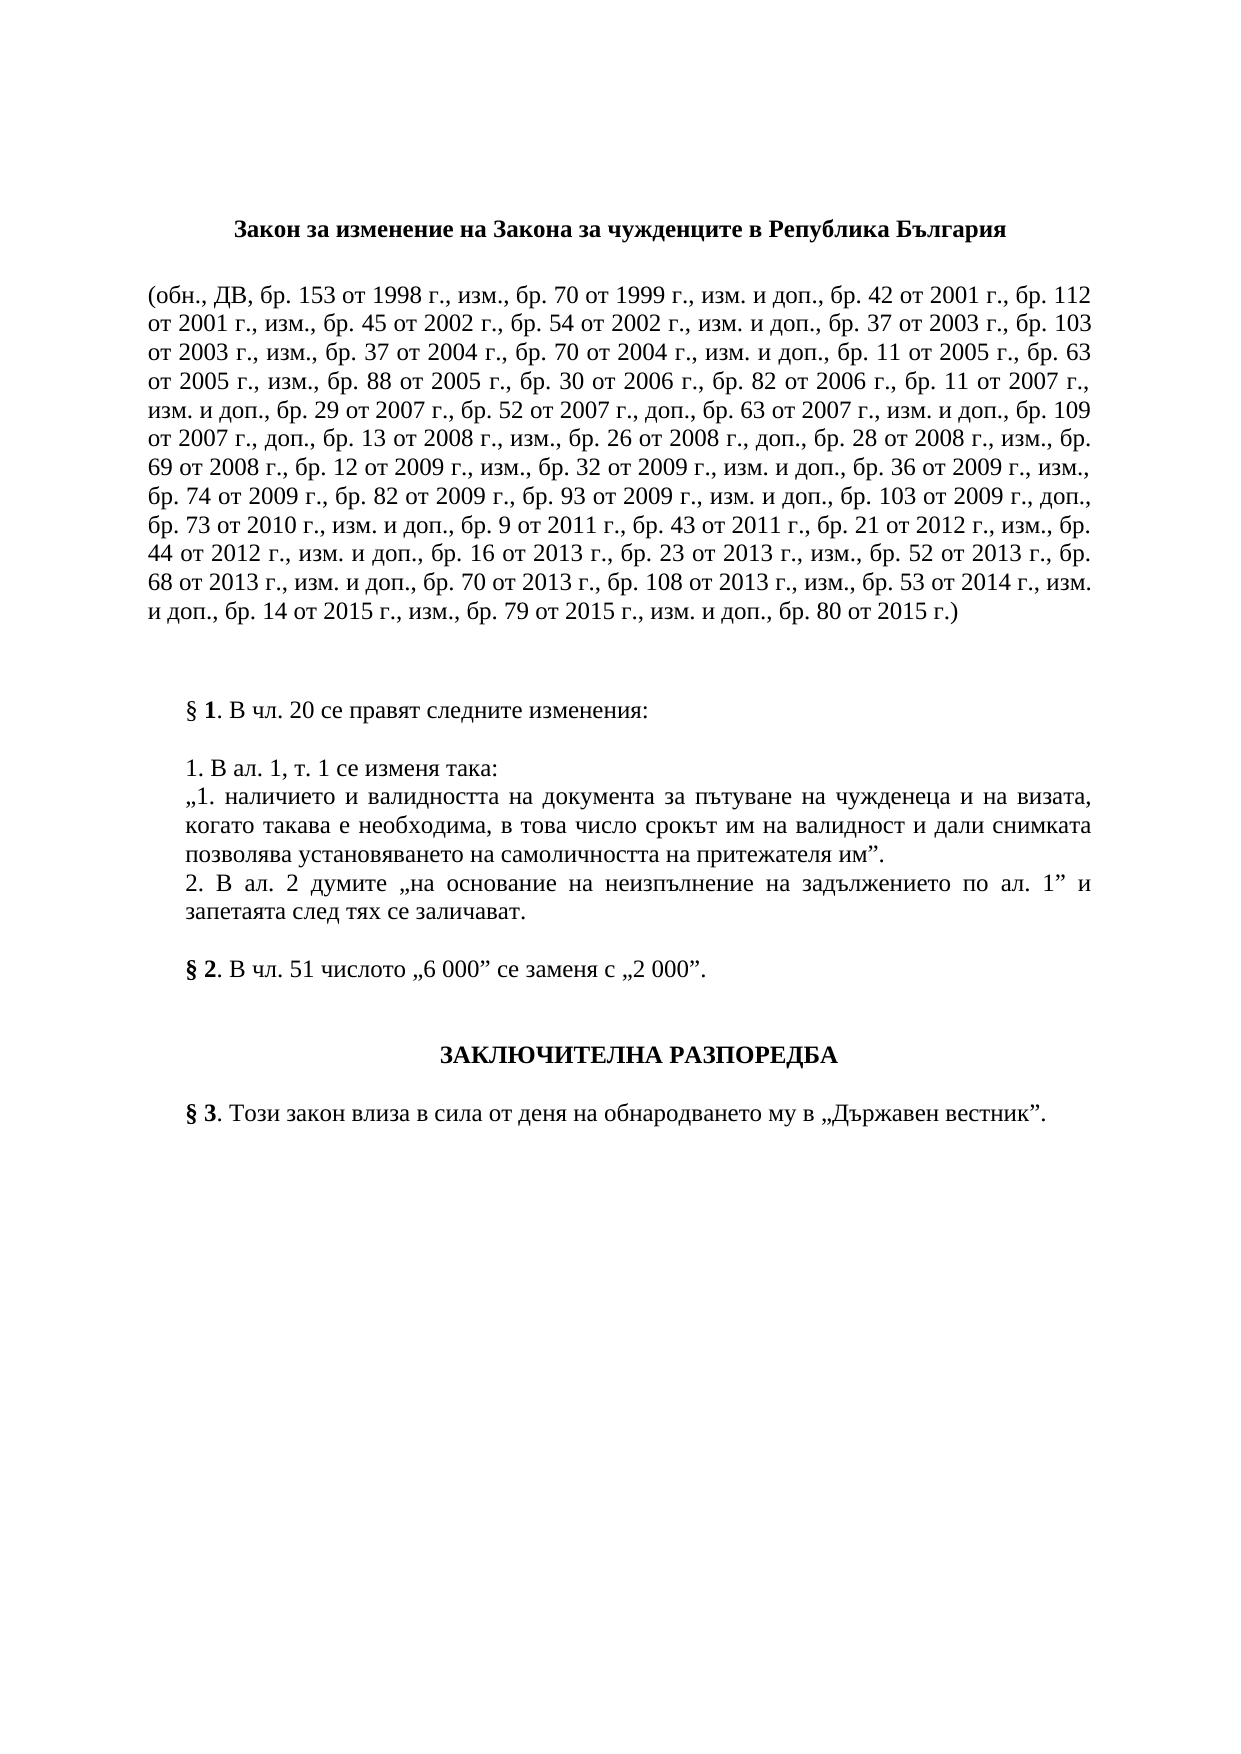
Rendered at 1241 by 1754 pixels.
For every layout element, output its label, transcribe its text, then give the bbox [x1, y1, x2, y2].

text § 1. В чл. 20 се правят следните изменения: [148, 695, 1093, 724]
text § 3. Този закон влиза в сила от деня на обнародването му в „Държавен вестник”. [148, 1098, 1093, 1126]
text „1. наличието и валидността на документа за пътуване на чужденеца и на визата, когато такава е необходима, в това число срокът им на валидност и дали снимката позволява установяването на самоличността на притежателя им”. [185, 781, 1093, 868]
text (обн., ДВ, бр. 153 от 1998 г., изм., бр. 70 от 1999 г., изм. и доп., бр. 42 от 2001 г., бр. 112 от 2001 г., изм., бр. 45 от 2002 г., бр. 54 от 2002 г., изм. и доп., бр. 37 от 2003 г., бр. 103 от 2003 г., изм., бр. 37 от 2004 г., бр. 70 от 2004 г., изм. и доп., бр. 11 от 2005 г., бр. 63 от 2005 г., изм., бр. 88 от 2005 г., бр. 30 от 2006 г., бр. 82 от 2006 г., бр. 11 от 2007 г., изм. и доп., бр. 29 от 2007 г., бр. 52 от 2007 г., доп., бр. 63 от 2007 г., изм. и доп., бр. 109 от 2007 г., доп., бр. 13 от 2008 г., изм., бр. 26 от 2008 г., доп., бр. 28 от 2008 г., изм., бр. 69 от 2008 г., бр. 12 от 2009 г., изм., бр. 32 от 2009 г., изм. и доп., бр. 36 от 2009 г., изм., бр. 74 от 2009 г., бр. 82 от 2009 г., бр. 93 от 2009 г., изм. и доп., бр. 103 от 2009 г., доп., бр. 73 от 2010 г., изм. и доп., бр. 9 от 2011 г., бр. 43 от 2011 г., бр. 21 от 2012 г., изм., бр. 44 от 2012 г., изм. и доп., бр. 16 от 2013 г., бр. 23 от 2013 г., изм., бр. 52 от 2013 г., бр. 68 от 2013 г., изм. и доп., бр. 70 от 2013 г., бр. 108 от 2013 г., изм., бр. 53 от 2014 г., изм. и доп., бр. 14 от 2015 г., изм., бр. 79 от 2015 г., изм. и доп., бр. 80 от 2015 г.) [148, 280, 1093, 625]
text 2. В ал. 2 думите „на основание на неизпълнение на задължението по ал. 1” и запетаята след тях се заличават. [185, 868, 1093, 925]
text 1. В ал. 1, т. 1 се изменя така: [148, 753, 1093, 781]
text ЗАКЛЮЧИТЕЛНА РАЗПОРЕДБА [148, 1040, 1093, 1069]
text § 2. В чл. 51 числото „6 000” се заменя с „2 000”. [148, 954, 1093, 983]
text Закон за изменение на Закона за чужденците в Република България [148, 214, 1093, 242]
